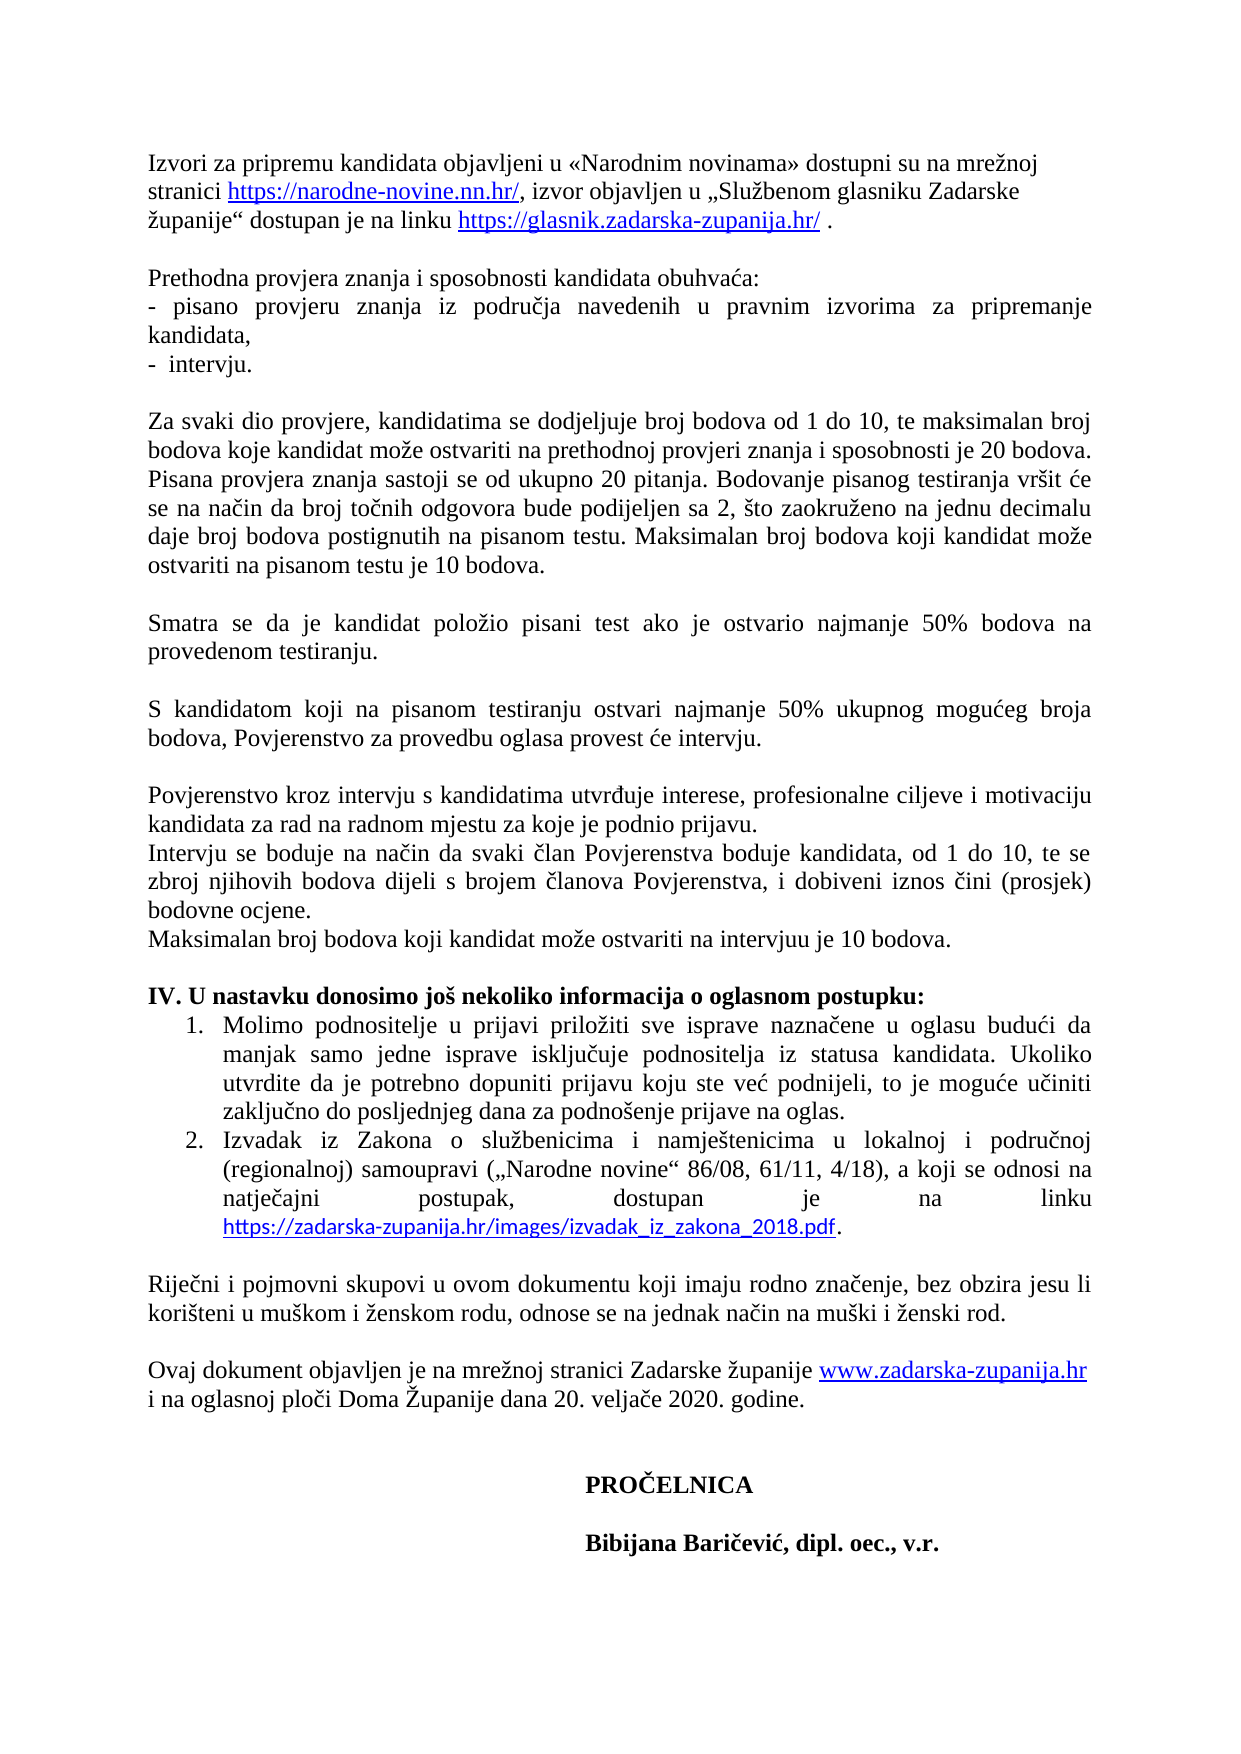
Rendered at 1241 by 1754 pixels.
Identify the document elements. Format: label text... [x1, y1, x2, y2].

text - intervju. [148, 349, 1093, 378]
text Prethodna provjera znanja i sposobnosti kandidata obuhvaća: [148, 263, 1093, 291]
text i na oglasnoj ploči Doma Županije dana 20. veljače 2020. godine. [148, 1384, 1093, 1413]
text Intervju se boduje na način da svaki član Povjerenstva boduje kandidata, od 1 do 10, te se zbroj njihovih bodova dijeli s brojem članova Povjerenstva, i dobiveni iznos čini (prosjek) bodovne ocjene. [148, 838, 1093, 924]
text Smatra se da je kandidat položio pisani test ako je ostvario najmanje 50% bodova na provedenom testiranju. [148, 608, 1093, 665]
list Molimo podnositelje u prijavi priložiti sve isprave naznačene u oglasu budući da manjak samo jedne isprave isključuje podnositelja iz statusa kandidata. Ukoliko utvrdite da je potrebno dopuniti prijavu koju ste već podnijeli, to je moguće učiniti zaključno do posljednjeg dana za podnošenje prijave na oglas. [185, 1010, 1093, 1125]
text Za svaki dio provjere, kandidatima se dodjeljuje broj bodova od 1 do 10, te maksimalan broj bodova koje kandidat može ostvariti na prethodnoj provjeri znanja i sposobnosti je 20 bodova. [148, 406, 1093, 464]
text Pisana provjera znanja sastoji se od ukupno 20 pitanja. Bodovanje pisanog testiranja vršit će se na način da broj točnih odgovora bude podijeljen sa 2, što zaokruženo na jednu decimalu daje broj bodova postignutih na pisanom testu. Maksimalan broj bodova koji kandidat može ostvariti na pisanom testu je 10 bodova. [148, 464, 1093, 579]
text Bibijana Baričević, dipl. oec., v.r. [148, 1528, 1093, 1557]
text Povjerenstvo kroz intervju s kandidatima utvrđuje interese, profesionalne ciljeve i motivaciju kandidata za rad na radnom mjestu za koje je podnio prijavu. [148, 780, 1093, 838]
text - pisano provjeru znanja iz područja navedenih u pravnim izvorima za pripremanje kandidata, [148, 291, 1093, 349]
text Maksimalan broj bodova koji kandidat može ostvariti na intervjuu je 10 bodova. [148, 924, 1093, 953]
list Izvadak iz Zakona o službenicima i namještenicima u lokalnoj i područnoj (regionalnoj) samoupravi („Narodne novine“ 86/08, 61/11, 4/18), a koji se odnosi na natječajni postupak, dostupan je na linku https://zadarska-zupanija.hr/images/izvadak_iz_zakona_2018.pdf. [185, 1125, 1093, 1240]
text Izvori za pripremu kandidata objavljeni u «Narodnim novinama» dostupni su na mrežnoj stranici https://narodne-novine.nn.hr/, izvor objavljen u „Službenom glasniku Zadarske županije“ dostupan je na linku https://glasnik.zadarska-zupanija.hr/ . [148, 148, 1093, 234]
text Riječni i pojmovni skupovi u ovom dokumentu koji imaju rodno značenje, bez obzira jesu li korišteni u muškom i ženskom rodu, odnose se na jednak način na muški i ženski rod. [148, 1269, 1093, 1327]
text Ovaj dokument objavljen je na mrežnoj stranici Zadarske županije www.zadarska-zupanija.hr [148, 1355, 1093, 1384]
text S kandidatom koji na pisanom testiranju ostvari najmanje 50% ukupnog mogućeg broja bodova, Povjerenstvo za provedbu oglasa provest će intervju. [148, 694, 1093, 751]
text IV. U nastavku donosimo još nekoliko informacija o oglasnom postupku: [148, 981, 1093, 1010]
text PROČELNICA [148, 1470, 1093, 1499]
